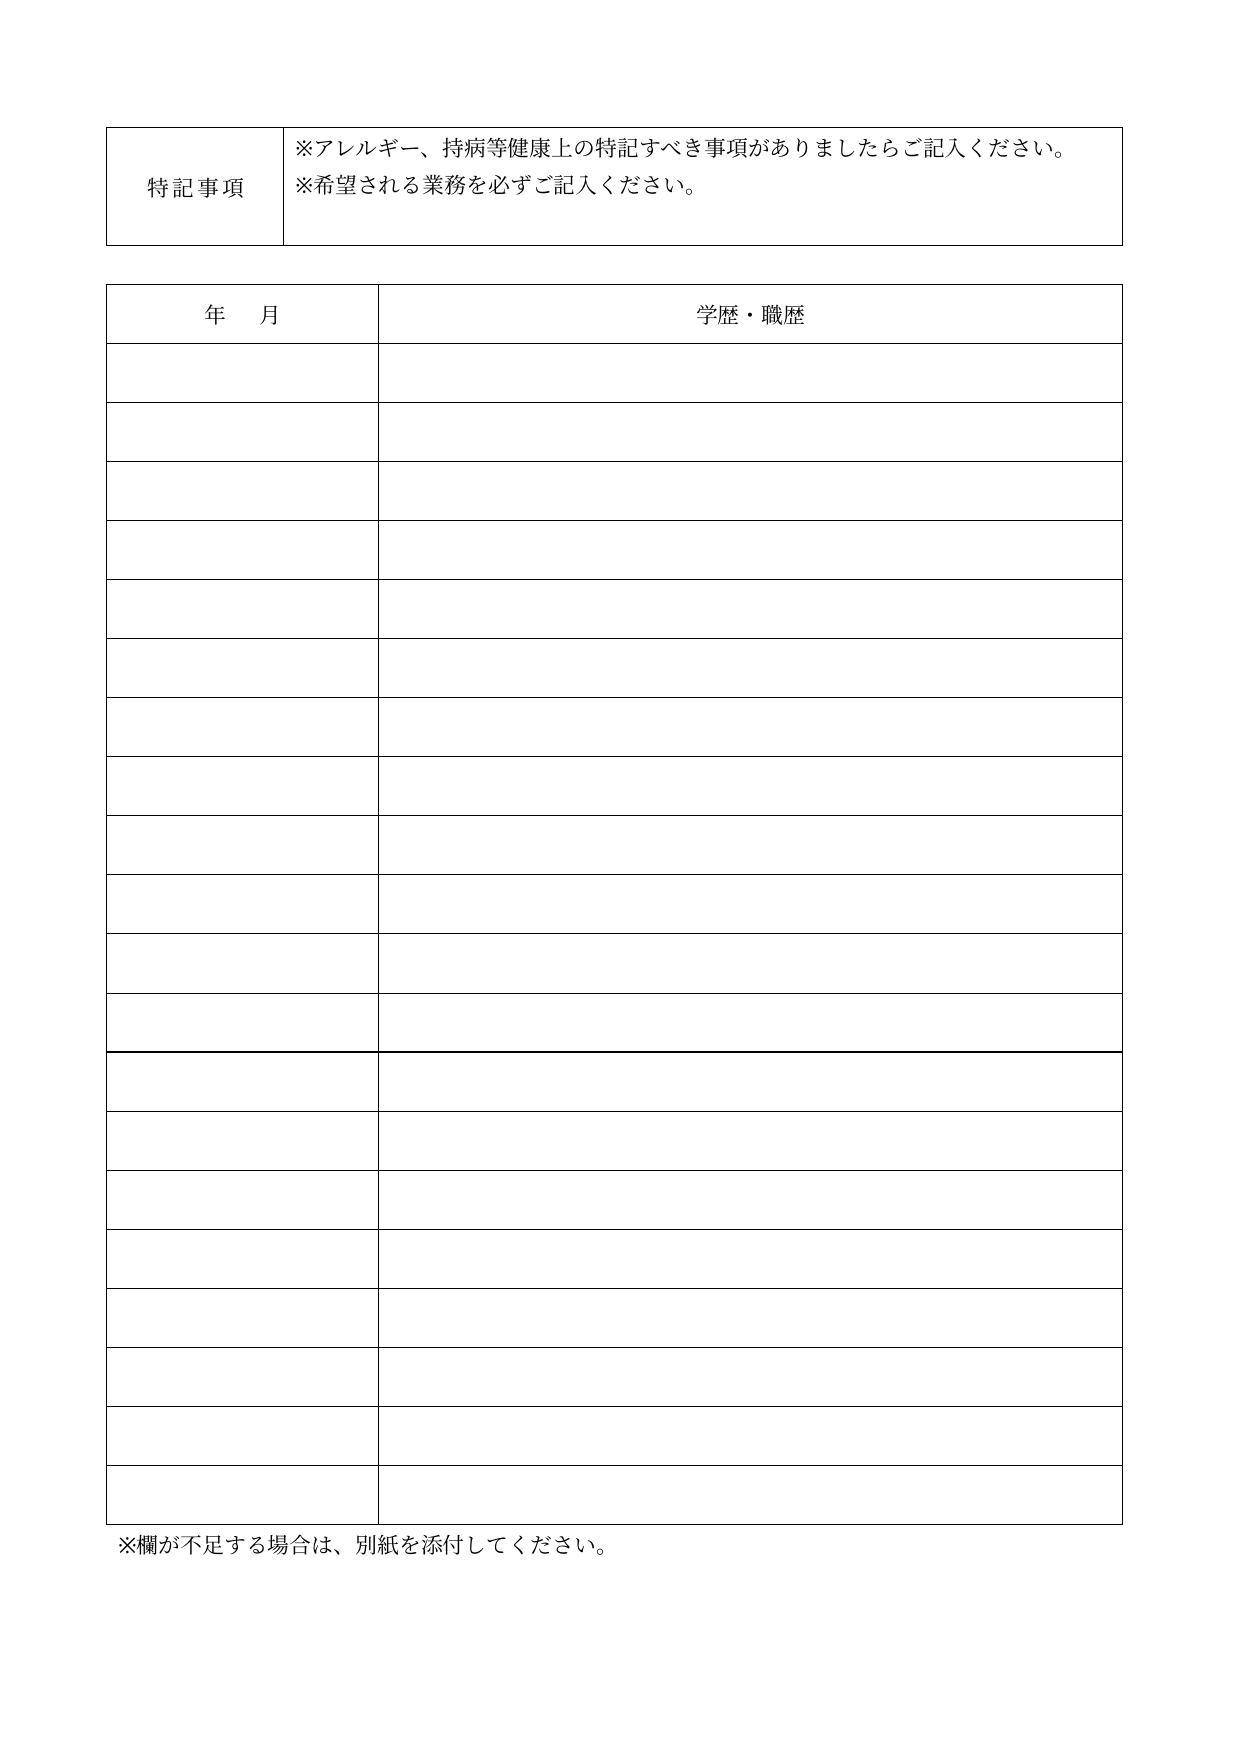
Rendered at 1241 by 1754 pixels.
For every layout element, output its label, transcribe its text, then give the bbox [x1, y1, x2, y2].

table_cell [379, 521, 1122, 579]
table_cell [379, 875, 1122, 933]
table_cell [107, 344, 378, 402]
table_cell [107, 462, 378, 520]
table_cell [379, 344, 1122, 402]
table_cell [107, 994, 378, 1051]
table_cell [379, 1348, 1122, 1406]
table_header 年月 [107, 285, 378, 343]
table_cell [379, 1230, 1122, 1288]
table_cell [107, 757, 378, 815]
table_cell [379, 403, 1122, 461]
table_cell [107, 521, 378, 579]
table_cell [107, 403, 378, 461]
table_cell [379, 1466, 1122, 1524]
table_cell [107, 1112, 378, 1169]
table_cell ※アレルギー、持病等健康上の特記すべき事項がありましたらご記入ください。 ※希望される業務を必ずご記入ください。 [284, 128, 1122, 245]
table_cell [107, 1053, 378, 1111]
table_cell [379, 757, 1122, 815]
table_cell [107, 934, 378, 992]
table_cell [379, 698, 1122, 756]
table_cell [107, 816, 378, 874]
table_cell [107, 639, 378, 697]
table_cell [379, 934, 1122, 992]
table_cell [107, 580, 378, 638]
table_cell [379, 639, 1122, 697]
table_cell [379, 816, 1122, 874]
table_cell [107, 698, 378, 756]
table_cell [107, 1466, 378, 1524]
table_cell [379, 1171, 1122, 1229]
table_header 学歴・職歴 [379, 285, 1122, 343]
table_cell [107, 1289, 378, 1347]
table_cell 特記事項 [107, 128, 283, 245]
table_cell [379, 462, 1122, 520]
table_cell [107, 1171, 378, 1229]
table_cell [379, 1053, 1122, 1111]
table_cell [379, 1112, 1122, 1169]
text ※欄が不足する場合は、別紙を添付してください。 [118, 1525, 1122, 1562]
table_cell [107, 875, 378, 933]
table_cell [379, 1289, 1122, 1347]
table_cell [379, 994, 1122, 1051]
table_cell [379, 580, 1122, 638]
table_cell [107, 1230, 378, 1288]
table_cell [107, 1407, 378, 1465]
table_cell [107, 1348, 378, 1406]
table_cell [379, 1407, 1122, 1465]
